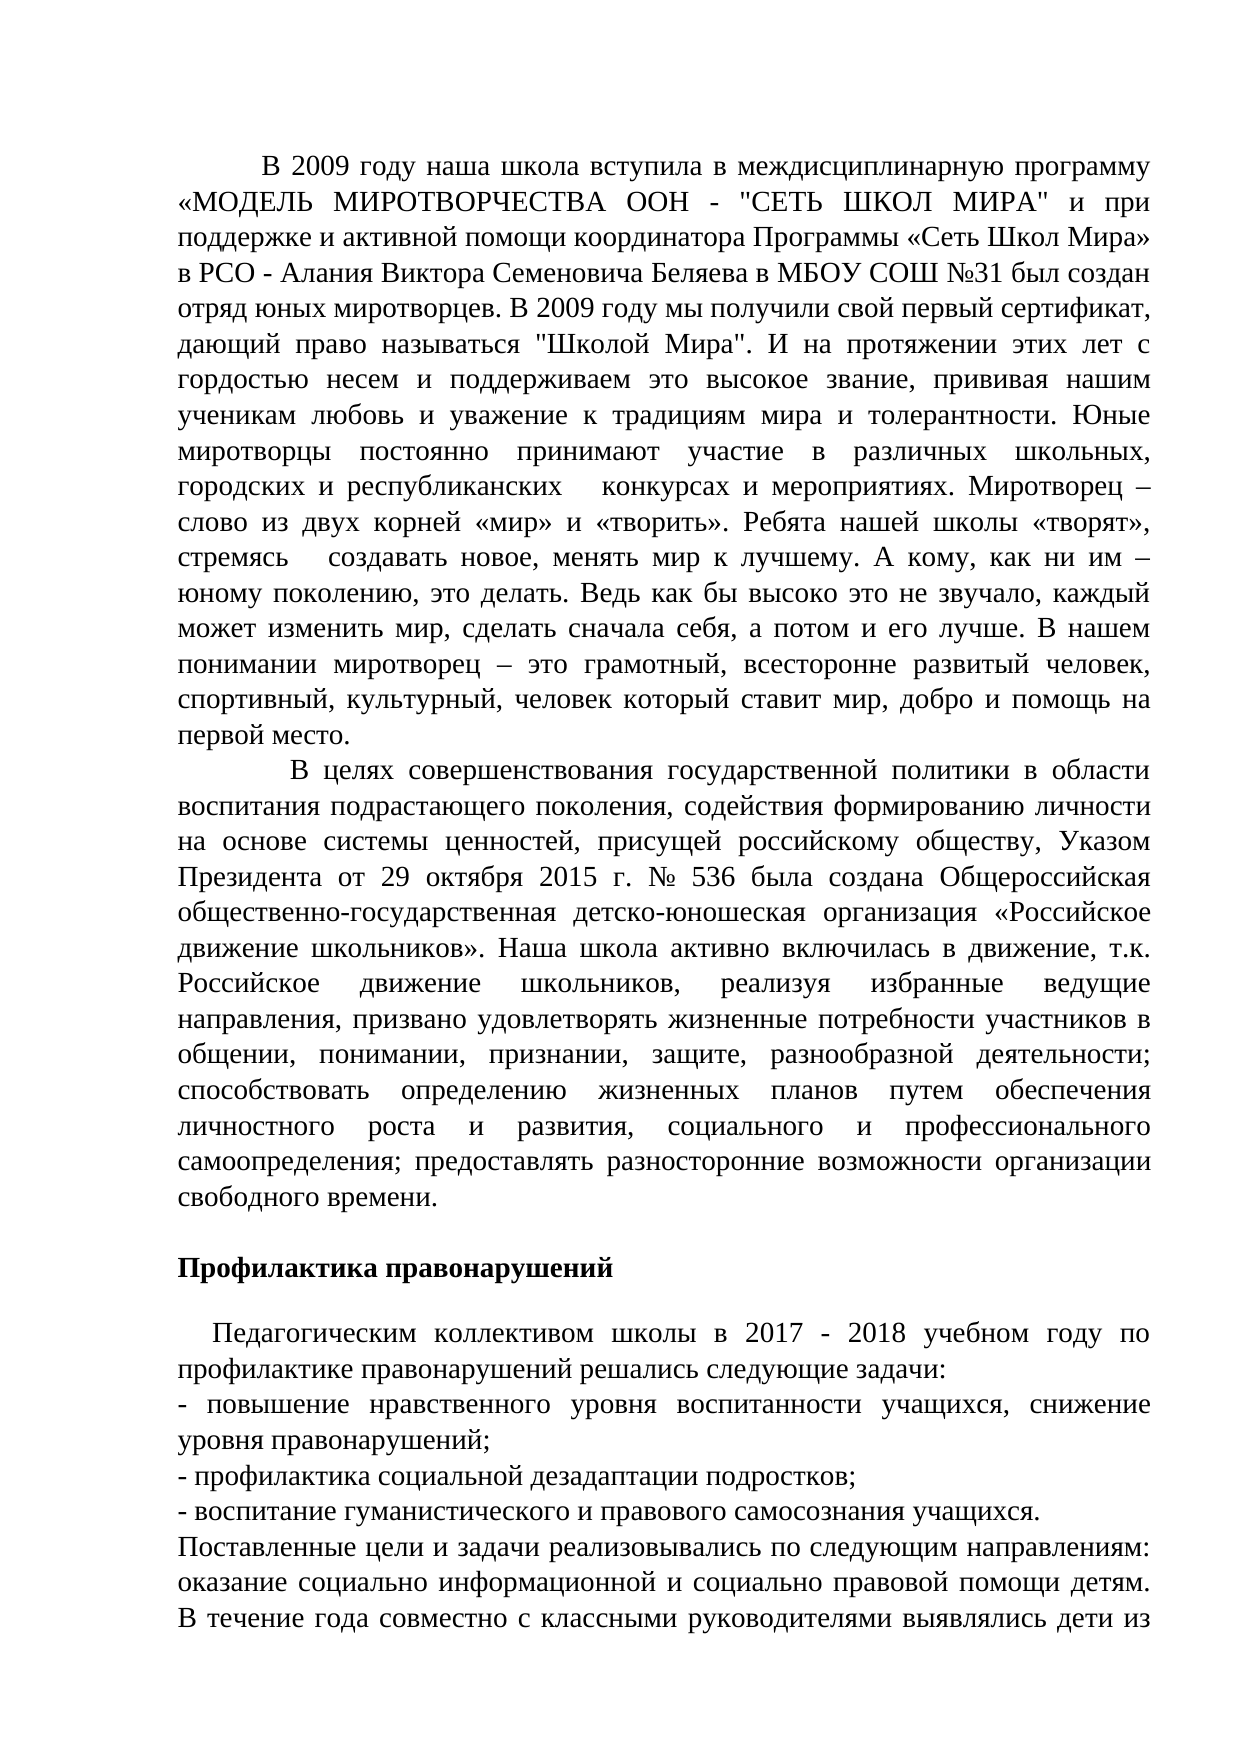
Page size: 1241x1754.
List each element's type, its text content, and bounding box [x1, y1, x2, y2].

text Профилактика правонарушений [177, 1250, 1152, 1283]
text - повышение нравственного уровня воспитанности учащихся, снижение уровня правонарушений; [177, 1387, 1152, 1456]
text Педагогическим коллективом школы в 2017 - 2018 учебном году по профилактике правонарушений решались следующие задачи: [177, 1316, 1152, 1385]
text В целях совершенствования государственной политики в области воспитания подрастающего поколения, содействия формированию личности на основе системы ценностей, присущей российскому обществу, Указом Президента от 29 октября 2015 г. № 536 была создана Общероссийская общественно-государственная детско-юношеская организация «Российское движение школьников». Наша школа активно включилась в движение, т.к. Российское движение школьников, реализуя избранные ведущие направления, призвано удовлетворять жизненные потребности участников в общении, понимании, признании, защите, разнообразной деятельности; способствовать определению жизненных планов путем обеспечения личностного роста и развития, социального и профессионального самоопределения; предоставлять разносторонние возможности организации свободного времени. [177, 752, 1152, 1212]
text В 2009 году наша школа вступила в междисциплинарную программу «МОДЕЛЬ МИРОТВОРЧЕСТВА ООН - "СЕТЬ ШКОЛ МИРА" и при поддержке и активной помощи координатора Программы «Сеть Школ Мира» в РСО - Алания Виктора Семеновича Беляева в МБОУ СОШ №31 был создан отряд юных миротворцев. В 2009 году мы получили свой первый сертификат, дающий право называться "Школой Мира". И на протяжении этих лет с гордостью несем и поддерживаем это высокое звание, прививая нашим ученикам любовь и уважение к традициям мира и толерантности. Юные миротворцы постоянно принимают участие в различных школьных, городских и республиканских конкурсах и мероприятиях. Миротворец – слово из двух корней «мир» и «творить». Ребята нашей школы «творят», стремясь создавать новое, менять мир к лучшему. А кому, как ни им – юному поколению, это делать. Ведь как бы высоко это не звучало, каждый может изменить мир, сделать сначала себя, а потом и его лучше. В нашем понимании миротворец – это грамотный, всесторонне развитый человек, спортивный, культурный, человек который ставит мир, добро и помощь на первой место. [177, 148, 1152, 750]
text - воспитание гуманистического и правового самосознания учащихся. [177, 1493, 1152, 1527]
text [177, 1529, 1152, 1633]
text - профилактика социальной дезадаптации подростков; [177, 1458, 1152, 1491]
